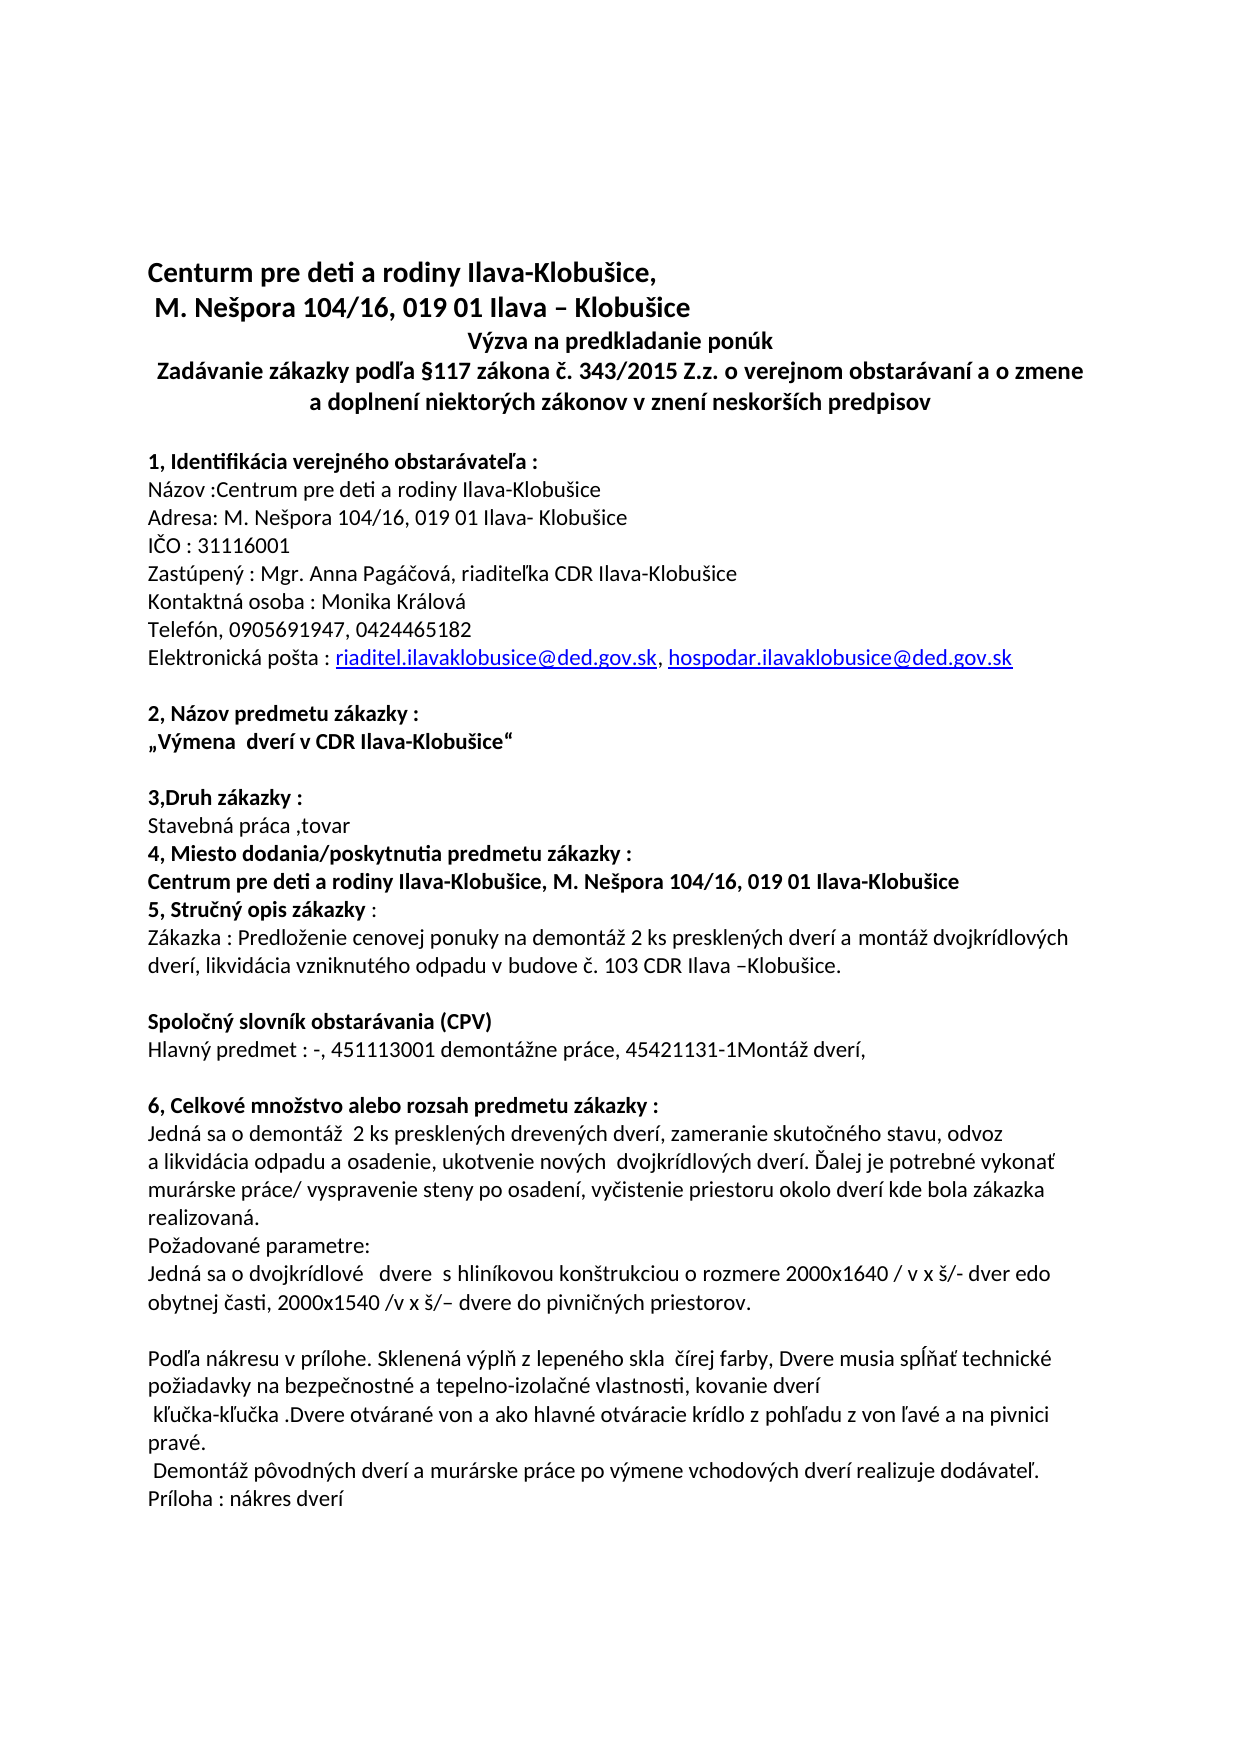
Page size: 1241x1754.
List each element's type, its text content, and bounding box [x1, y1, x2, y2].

text Príloha : nákres dverí [148, 1484, 1093, 1512]
text kľučka-kľučka .Dvere otvárané von a ako hlavné otváracie krídlo z pohľadu z von ľavé a na pivnici pravé. [148, 1400, 1093, 1456]
text Zákazka : Predloženie cenovej ponuky na demontáž 2 ks presklených dverí a montáž dvojkrídlových dverí, likvidácia vzniknutého odpadu v budove č. 103 CDR Ilava –Klobušice. [148, 923, 1093, 979]
text 2, Názov predmetu zákazky : [148, 699, 1093, 727]
text Výzva na predkladanie ponúk [148, 325, 1093, 355]
text 6, Celkové množstvo alebo rozsah predmetu zákazky : [148, 1091, 1093, 1119]
text Centurm pre deti a rodiny Ilava-Klobušice, [148, 254, 1093, 289]
text Jedná sa o dvojkrídlové dvere s hliníkovou konštrukciou o rozmere 2000x1640 / v x š/- dver edo obytnej časti, 2000x1540 /v x š/– dvere do pivničných priestorov. [148, 1259, 1093, 1316]
text Elektronická pošta : riaditel.ilavaklobusice@ded.gov.sk, hospodar.ilavaklobusice@ded.gov.sk [148, 643, 1093, 671]
text Spoločný slovník obstarávania (CPV) [148, 1007, 1093, 1035]
text Demontáž pôvodných dverí a murárske práce po výmene vchodových dverí realizuje dodávateľ. [148, 1456, 1093, 1484]
text M. Nešpora 104/16, 019 01 Ilava – Klobušice [148, 289, 1093, 325]
text Jedná sa o demontáž 2 ks presklených drevených dverí, zameranie skutočného stavu, odvoz a likvidácia odpadu a osadenie, ukotvenie nových dvojkrídlových dverí. Ďalej je potrebné vykonať murárske práce/ vyspravenie steny po osadení, vyčistenie priestoru okolo dverí kde bola zákazka realizovaná. [148, 1119, 1093, 1232]
text 3,Druh zákazky : [148, 783, 1093, 811]
text Kontaktná osoba : Monika Králová [148, 587, 1093, 615]
text 5, Stručný opis zákazky : [148, 895, 1093, 923]
text „Výmena dverí v CDR Ilava-Klobušice“ [148, 727, 1093, 755]
text Stavebná práca ,tovar [148, 811, 1093, 839]
text 4, Miesto dodania/poskytnutia predmetu zákazky : [148, 839, 1093, 867]
text Hlavný predmet : -, 451113001 demontážne práce, 45421131-1Montáž dverí, [148, 1035, 1093, 1063]
text Adresa: M. Nešpora 104/16, 019 01 Ilava- Klobušice [148, 503, 1093, 531]
text Zastúpený : Mgr. Anna Pagáčová, riaditeľka CDR Ilava-Klobušice [148, 559, 1093, 587]
text Zadávanie zákazky podľa §117 zákona č. 343/2015 Z.z. o verejnom obstarávaní a o zmene a doplnení niektorých zákonov v znení neskorších predpisov [148, 355, 1093, 416]
text 1, Identifikácia verejného obstarávateľa : [148, 447, 1093, 475]
text Názov :Centrum pre deti a rodiny Ilava-Klobušice [148, 475, 1093, 503]
text Telefón, 0905691947, 0424465182 [148, 615, 1093, 643]
text Požadované parametre: [148, 1232, 1093, 1259]
text Centrum pre deti a rodiny Ilava-Klobušice, M. Nešpora 104/16, 019 01 Ilava-Klobušice [148, 867, 1093, 895]
text Podľa nákresu v prílohe. Sklenená výplň z lepeného skla čírej farby, Dvere musia spĺňať technické požiadavky na bezpečnostné a tepelno-izolačné vlastnosti, kovanie dverí [148, 1344, 1093, 1400]
text IČO : 31116001 [148, 531, 1093, 559]
